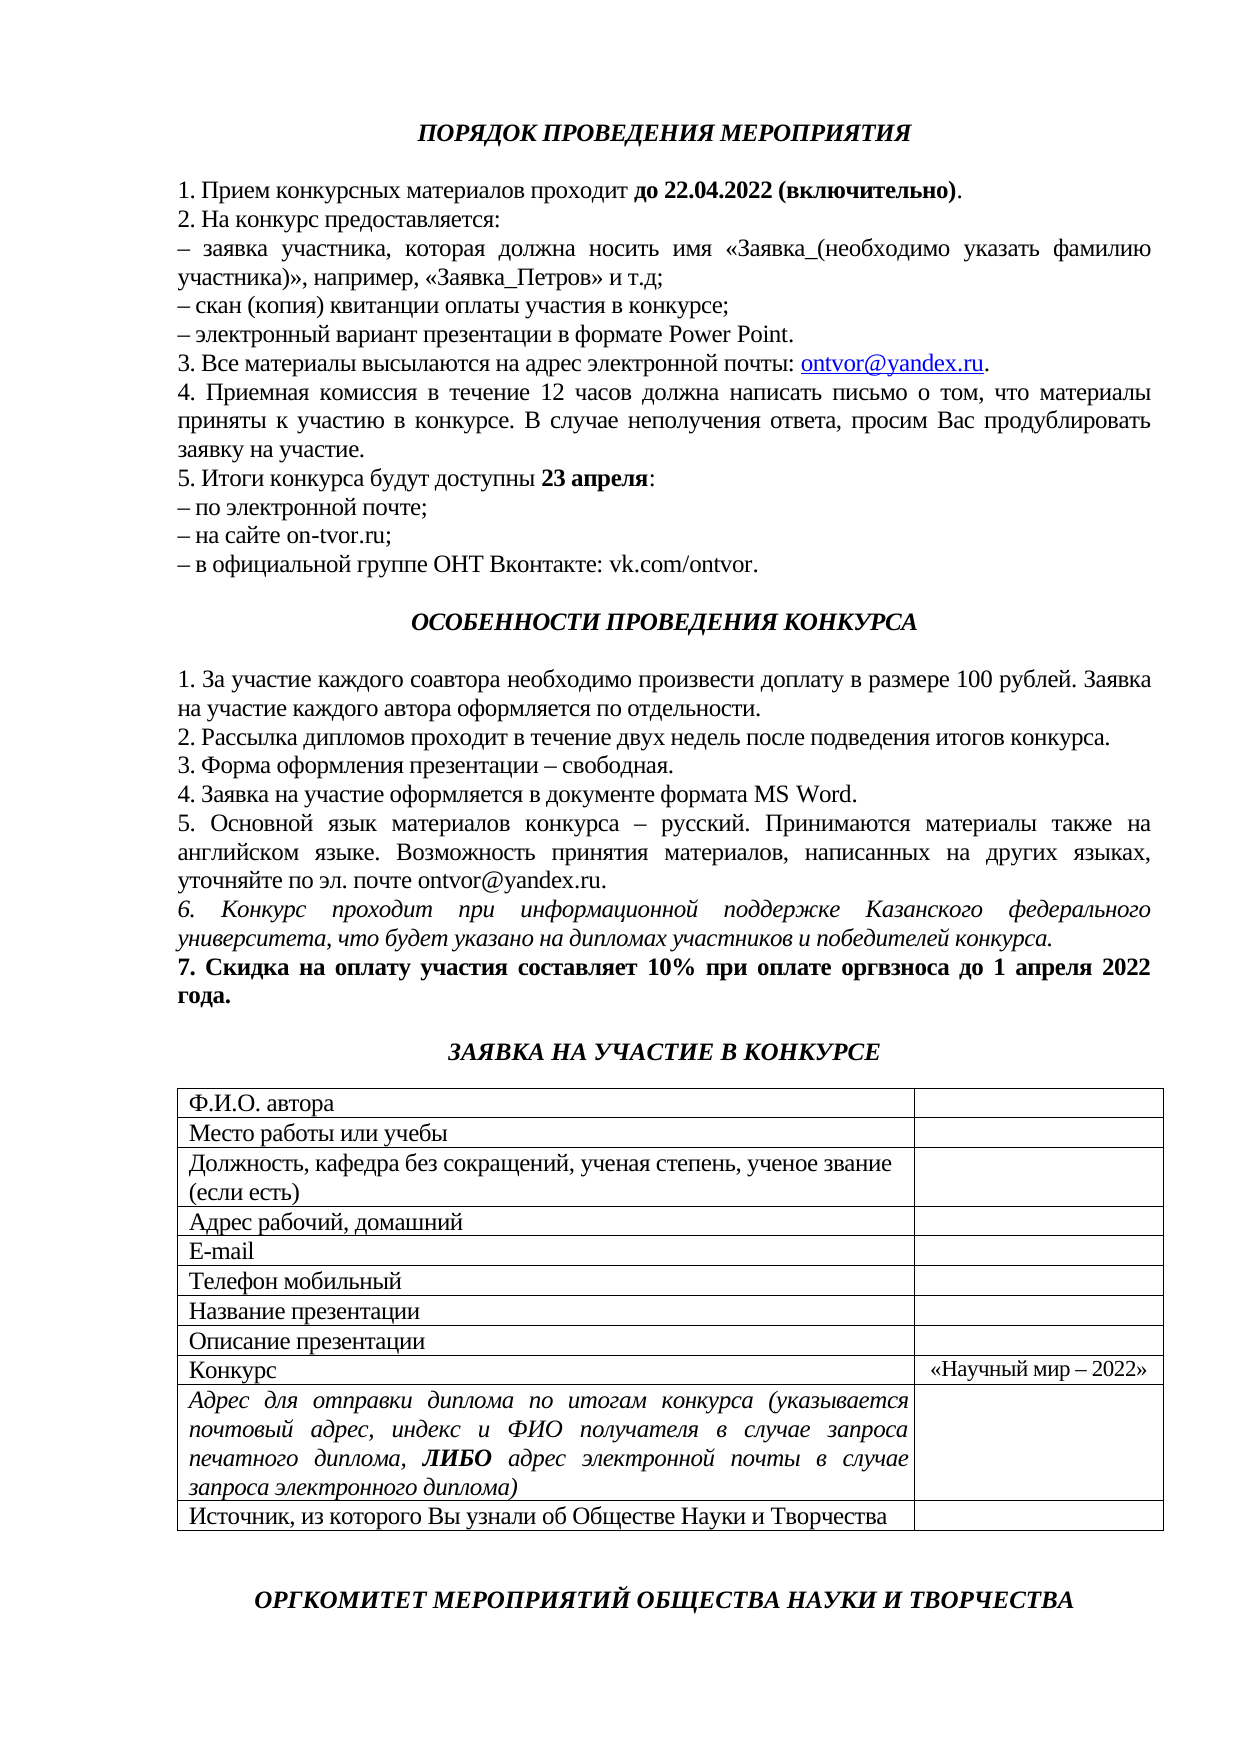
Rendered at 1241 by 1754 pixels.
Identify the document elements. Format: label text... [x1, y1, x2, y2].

table_cell [915, 1385, 1163, 1500]
text 4. Приемная комиссия в течение 12 часов должна написать письмо о том, что материалы приняты к участию в конкурсе. В случае неполучения ответа, просим Вас продублировать заявку на участие. [177, 377, 1152, 463]
table_cell [915, 1266, 1163, 1295]
table_cell Адрес рабочий, домашний [178, 1207, 914, 1235]
text 6. Конкурс проходит при информационной поддержке Казанского федерального университета, что будет указано на дипломах участников и победителей конкурса. [177, 894, 1152, 952]
table_cell Телефон мобильный [178, 1266, 914, 1295]
text – на сайте on-tvor.ru; [177, 521, 1152, 549]
text 7. Скидка на оплату участия составляет 10% при оплате оргвзноса до 1 апреля 2022 года. [177, 952, 1152, 1009]
text 3. Форма оформления презентации – свободная. [177, 751, 1152, 779]
table_cell [915, 1118, 1163, 1147]
text 1. Прием конкурсных материалов проходит до 22.04.2022 (включительно). [177, 147, 1152, 204]
table_header [915, 1089, 1163, 1117]
table_cell Место работы или учебы [178, 1118, 914, 1147]
text – электронный вариант презентации в формате Power Point. [177, 319, 1152, 348]
table_cell Конкурс [178, 1356, 914, 1384]
table_header Ф.И.О. автора [178, 1089, 914, 1117]
table_cell Должность, кафедра без сокращений, ученая степень, ученое звание (если есть) [178, 1148, 914, 1206]
text 2. На конкурс предоставляется: [177, 204, 1152, 233]
text 4. Заявка на участие оформляется в документе формата MS Word. [177, 779, 1152, 808]
text – по электронной почте; [177, 492, 1152, 521]
table_cell E-mail [178, 1236, 914, 1265]
text – скан (копия) квитанции оплаты участия в конкурсе; [177, 291, 1152, 319]
text 5. Основной язык материалов конкурса – русский. Принимаются материалы также на английском языке. Возможность принятия материалов, написанных на других языках, уточняйте по эл. почте ontvor@yandex.ru. [177, 808, 1152, 894]
table_cell Название презентации [178, 1296, 914, 1325]
table_cell [915, 1296, 1163, 1325]
text 2. Рассылка дипломов проходит в течение двух недель после подведения итогов конкурса. [177, 722, 1152, 751]
text 1. За участие каждого соавтора необходимо произвести доплату в размере 100 рублей. Заявка на участие каждого автора оформляется по отдельности. [177, 664, 1152, 722]
table_cell «Научный мир – 2022» [915, 1356, 1163, 1384]
table_cell [915, 1236, 1163, 1265]
text 3. Все материалы высылаются на адрес электронной почты: ontvor@yandex.ru. [177, 348, 1152, 377]
text ОСОБЕННОСТИ ПРОВЕДЕНИЯ КОНКУРСА [177, 607, 1152, 636]
table_cell [915, 1501, 1163, 1530]
table_cell Адрес для отправки диплома по итогам конкурса (указывается почтовый адрес, индекс и ФИО получателя в случае запроса печатного диплома, ЛИБО адрес электронной почты в случае запроса электронного диплома) [178, 1385, 914, 1500]
table_cell Источник, из которого Вы узнали об Обществе Науки и Творчества [178, 1501, 914, 1530]
text ПОРЯДОК ПРОВЕДЕНИЯ МЕРОПРИЯТИЯ [177, 118, 1152, 147]
table_cell [915, 1148, 1163, 1206]
text – заявка участника, которая должна носить имя «Заявка_(необходимо указать фамилию участника)», например, «Заявка_Петров» и т.д; [177, 233, 1152, 291]
table_cell [915, 1207, 1163, 1235]
table_cell Описание презентации [178, 1326, 914, 1354]
text ЗАЯВКА НА УЧАСТИЕ В КОНКУРСЕ [177, 1038, 1152, 1067]
table_cell [915, 1326, 1163, 1354]
text ОРГКОМИТЕТ МЕРОПРИЯТИЙ ОБЩЕСТВА НАУКИ И ТВОРЧЕСТВА [177, 1585, 1152, 1614]
text – в официальной группе ОНТ Вконтакте: vk.com/ontvor. [177, 549, 1152, 578]
text 5. Итоги конкурса будут доступны 23 апреля: [177, 463, 1152, 492]
